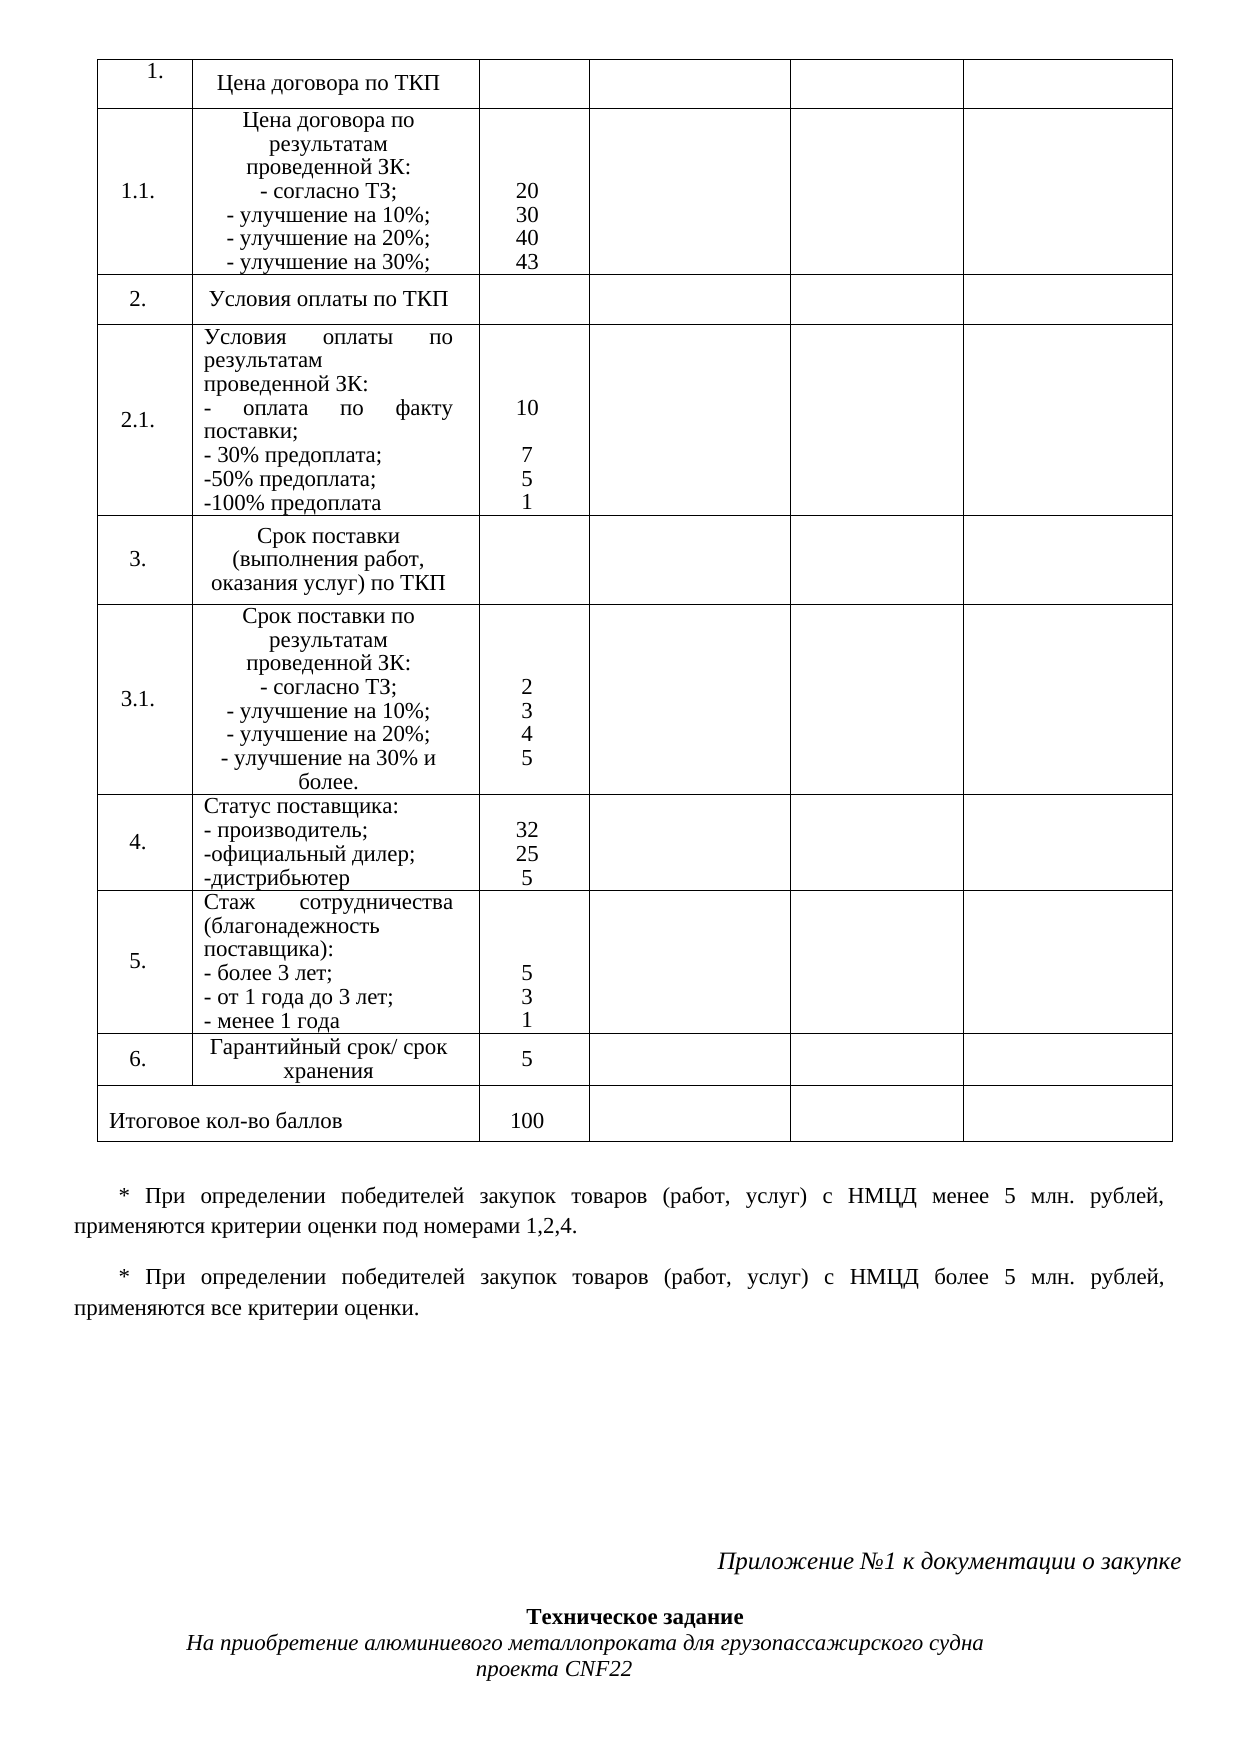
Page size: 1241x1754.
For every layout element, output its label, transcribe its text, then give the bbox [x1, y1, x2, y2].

table_cell [964, 1086, 1172, 1141]
text * При определении победителей закупок товаров (работ, услуг) с НМЦД менее 5 млн. рублей, применяются критерии оценки под номерами 1,2,4. [74, 1182, 1166, 1239]
table_cell 10 7 5 1 [480, 325, 589, 515]
table_cell [98, 60, 192, 107]
table_cell [791, 109, 963, 274]
table_cell [791, 1086, 963, 1141]
table_cell [590, 60, 790, 107]
text Приложение №1 к документации о закупке [89, 1546, 1181, 1575]
table_cell Статус поставщика: - производитель; -официальный дилер; -дистрибьютер [193, 795, 479, 890]
table_cell [590, 1034, 790, 1085]
table_cell Цена договора по ТКП [193, 60, 479, 107]
table_cell 6. [98, 1034, 192, 1085]
table_cell 5 3 1 [480, 891, 589, 1033]
table_cell [964, 795, 1172, 890]
table_cell [590, 795, 790, 890]
table_cell [964, 109, 1172, 274]
table_cell 2.1. [98, 325, 192, 515]
table_cell [590, 109, 790, 274]
table_cell 3.1. [98, 605, 192, 794]
table_cell Итоговое кол-во баллов [98, 1086, 479, 1141]
table_cell [590, 891, 790, 1033]
table_cell [791, 325, 963, 515]
table_cell [964, 516, 1172, 603]
table_cell 32 25 5 [480, 795, 589, 890]
table_cell [964, 891, 1172, 1033]
table_cell Условия оплаты по результатам проведенной ЗК: - оплата по факту поставки; - 30% предоплата; -50% предоплата; -100% предоплата [193, 325, 479, 515]
table_cell 3. [98, 516, 192, 603]
table_cell 2 3 4 5 [480, 605, 589, 794]
table_cell 1.1. [98, 109, 192, 274]
table_cell Условия оплаты по ТКП [193, 275, 479, 324]
table_cell [590, 325, 790, 515]
table_cell 4. [98, 795, 192, 890]
table_cell [964, 60, 1172, 107]
table_cell [791, 275, 963, 324]
table_cell [480, 516, 589, 603]
table_cell Срок поставки (выполнения работ, оказания услуг) по ТКП [193, 516, 479, 603]
table_cell [590, 605, 790, 794]
text На приобретение алюминиевого металлопроката для грузопассажирского судна проекта CNF22 [89, 1629, 1019, 1682]
table_cell [964, 605, 1172, 794]
table_cell Стаж сотрудничества (благонадежность поставщика): - более 3 лет; - от 1 года до 3 лет; - менее 1 года [193, 891, 479, 1033]
table_cell Цена договора по результатам проведенной ЗК: - согласно ТЗ; - улучшение на 10%; - улучшение на 20%; - улучшение на 30%; [193, 109, 479, 274]
table_cell [791, 60, 963, 107]
table_cell [964, 325, 1172, 515]
table_cell 20 30 40 43 [480, 109, 589, 274]
table_cell Гарантийный срок/ срок хранения [193, 1034, 479, 1085]
table_cell [964, 1034, 1172, 1085]
table_cell [791, 516, 963, 603]
table_cell [791, 795, 963, 890]
table_cell 100 [480, 1086, 589, 1141]
table_cell Срок поставки по результатам проведенной ЗК: - согласно ТЗ; - улучшение на 10%; - улучшение на 20%; - улучшение на 30% и более. [193, 605, 479, 794]
table_cell [791, 1034, 963, 1085]
table_cell [480, 275, 589, 324]
table_cell [590, 1086, 790, 1141]
table_cell 5 [480, 1034, 589, 1085]
table_cell 2. [98, 275, 192, 324]
table_cell [791, 891, 963, 1033]
table_cell [590, 516, 790, 603]
text * При определении победителей закупок товаров (работ, услуг) с НМЦД более 5 млн. рублей, применяются все критерии оценки. [74, 1263, 1166, 1320]
table_cell [791, 605, 963, 794]
table_cell [590, 275, 790, 324]
text Техническое задание [89, 1603, 1181, 1629]
table_cell [964, 275, 1172, 324]
table_cell [480, 60, 589, 107]
table_cell 5. [98, 891, 192, 1033]
